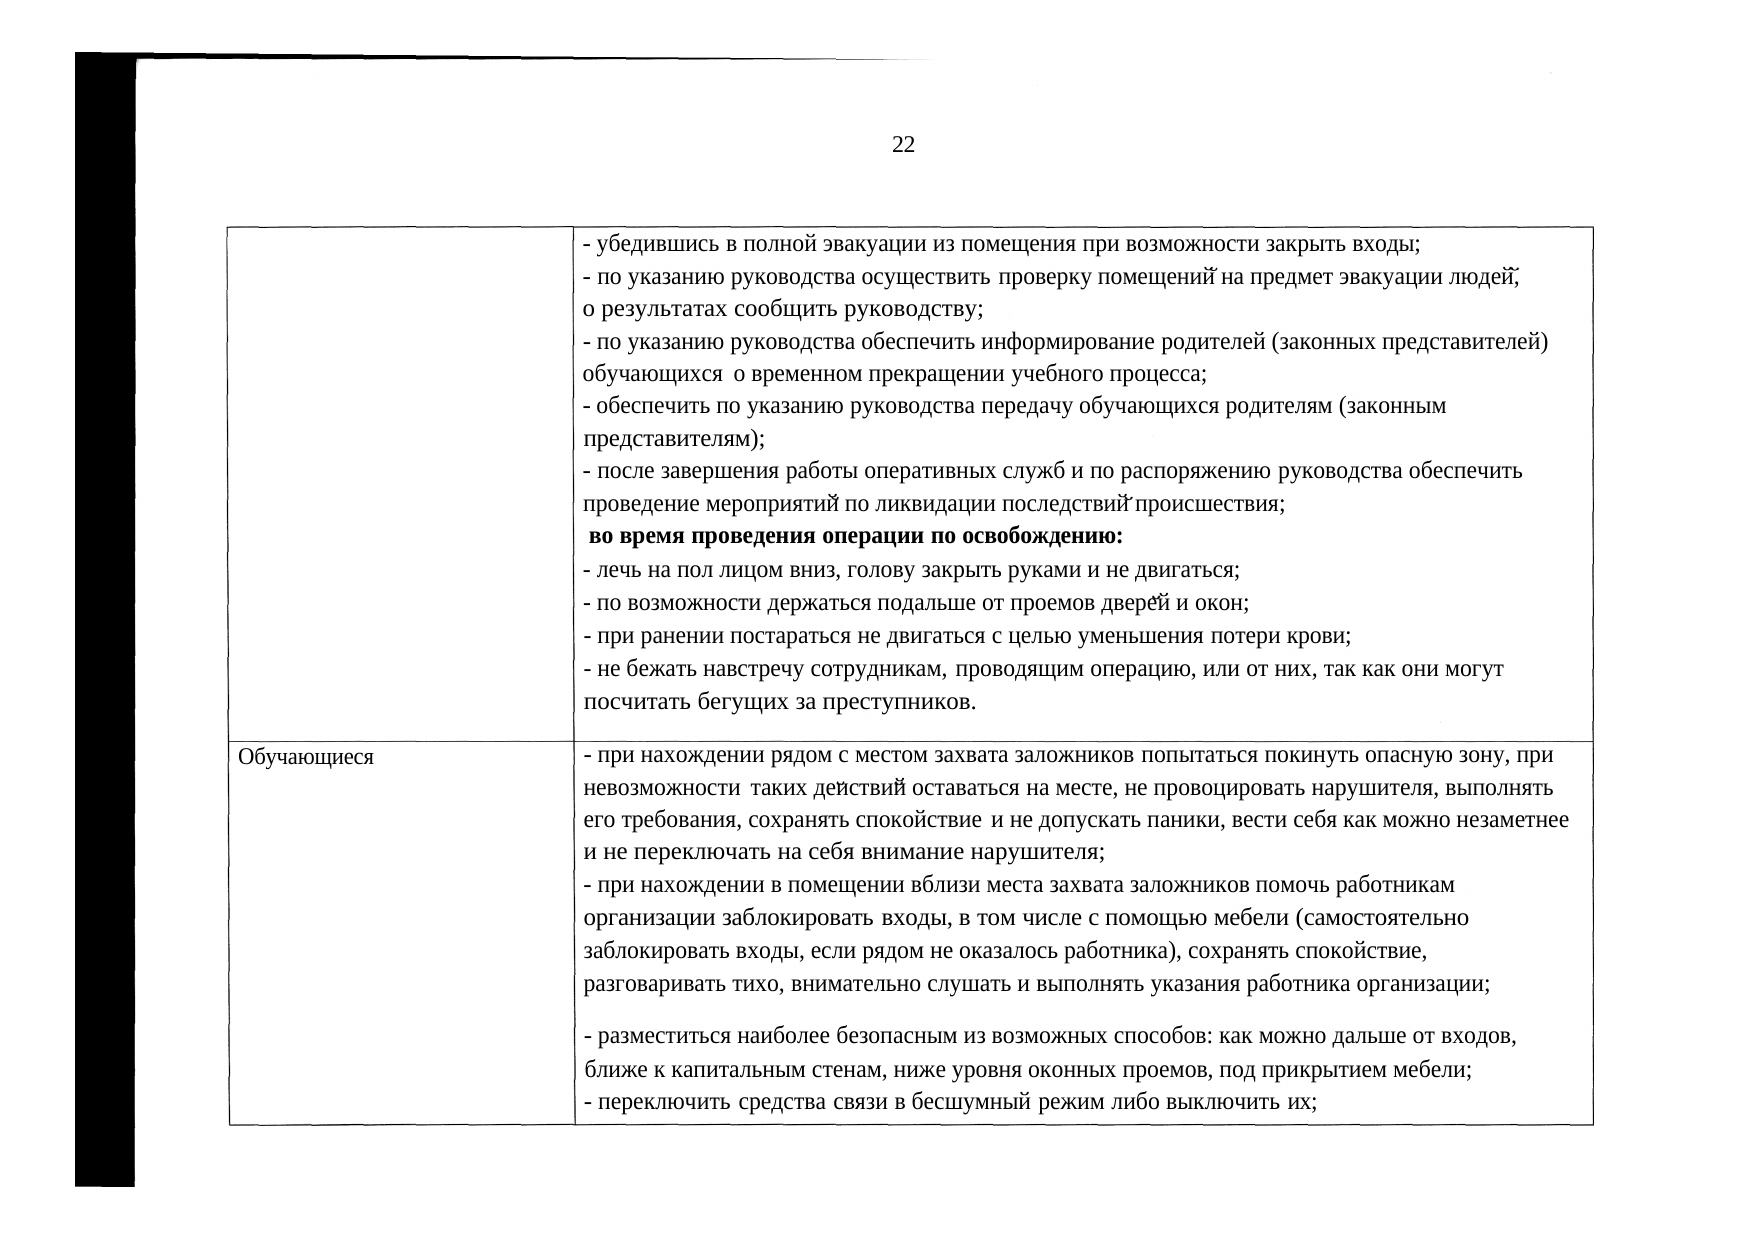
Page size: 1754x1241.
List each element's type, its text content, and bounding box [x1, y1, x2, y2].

text - при ранении постараться не двигаться с целью уменьшения потери крови; [583, 620, 1616, 648]
list разместиться наиболее безопасным из возможных способов: как можно дальше от входов, ближе к капитальным стенам, ниже уровня оконных проемов, под прикрытием мебели; [584, 1021, 1522, 1082]
text - лечь на пол лицом вниз, голову закрыть руками и не двигаться; - по возможности держаться подальше от проемов дверей и окон; [583, 554, 1250, 615]
text во время проведения операции по освобождению: [559, 520, 1616, 549]
list по указанию руководства обеспечить информирование родителей (законных представителей) обучающихся о временном прекращении учебного процесса; [582, 326, 1558, 387]
list обеспечить по указанию руководства передачу обучающихся родителям (законным представителям); [582, 391, 1452, 452]
text 22 [302, 130, 1505, 157]
list при нахождении рядом с местом захвата заложников попытаться покинуть опасную зону, при невозможности таких деиствий оставаться на месте, не провоцировать нарушителя, выполнять его требования, сохранять спокойствие и не допускать паники, вести себя как можно незаметнее и не переключать на себя внимание нарушителя; [583, 739, 1574, 865]
list убедившись в полной эвакуации из помещения при возможности закрыть входы; [582, 228, 1616, 256]
list переключить средства связи в бесшумный режим либо выключить их; [583, 1087, 1616, 1115]
list при нахождении в помещении вблизи места захвата заложников помочь работникам организации заблокировать входы, в том числе с помощью мебели (самостоятельно заблокировать входы, если рядом не оказалось работника), сохранять спокойствие, разговаривать тихо, внимательно слушать и выполнять указания работника организации; [583, 869, 1496, 997]
picture [75, 52, 1594, 1187]
list после завершения работы оперативных служб и по распоряжению руководства обеспечить проведение мероприятий по ликвидации последствий происшествия; [582, 455, 1527, 517]
text - не бежать навстречу сотрудникам, проводящим операцию, или от них, так как они могут посчитать бегущих за преступников. [583, 653, 1592, 715]
text Обучающиеся [238, 742, 382, 770]
list по указанию руководства осуществить проверку помещений на предмет эвакуации людей, о результатах сообщить руководству; [582, 261, 1525, 322]
